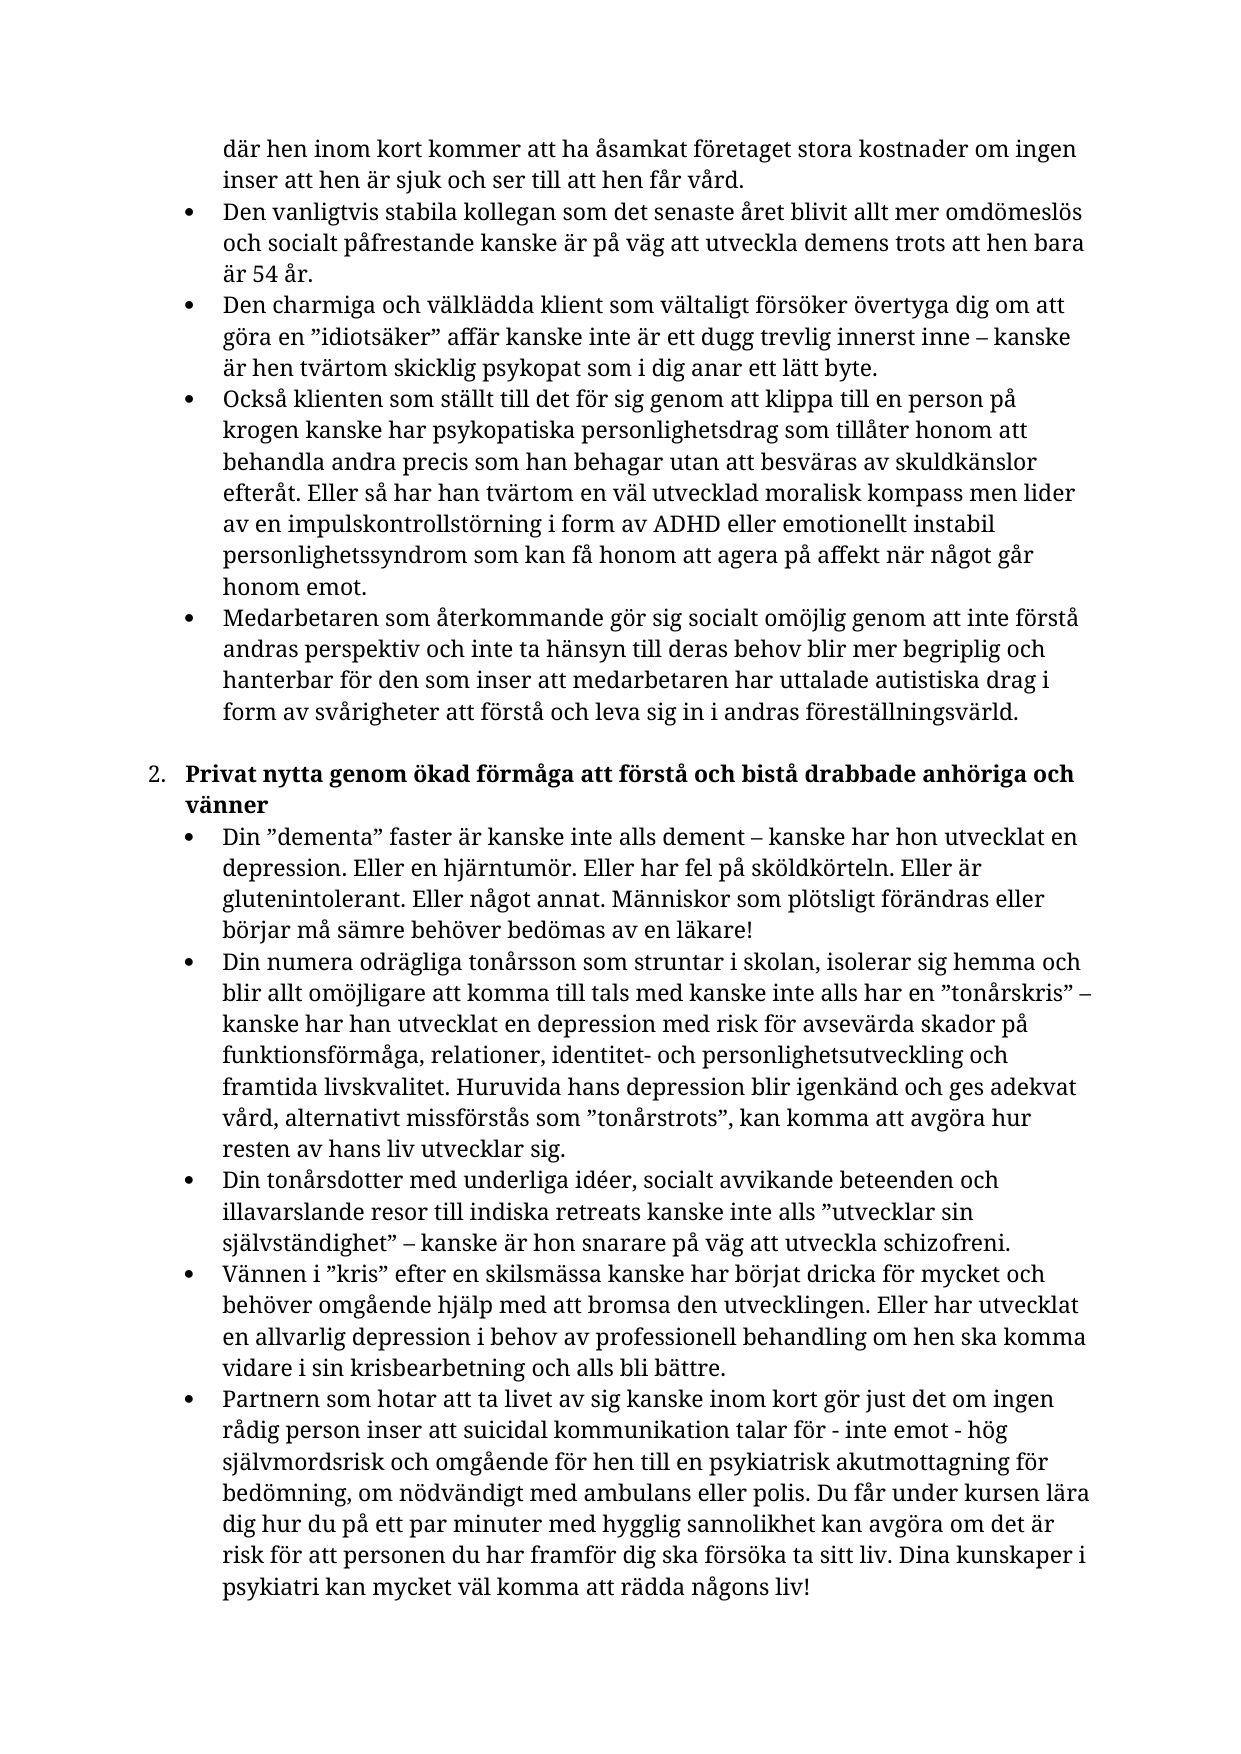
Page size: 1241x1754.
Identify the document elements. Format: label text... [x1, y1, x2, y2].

list Också klienten som ställt till det för sig genom att klippa till en person på krogen kanske har psykopatiska personlighetsdrag som tillåter honom att behandla andra precis som han behagar utan att besväras av skuldkänslor efteråt. Eller så har han tvärtom en väl utvecklad moralisk kompass men lider av en impulskontrollstörning i form av ADHD eller emotionellt instabil personlighetssyndrom som kan få honom att agera på affekt när något går honom emot. [185, 383, 1093, 602]
list Den charmiga och välklädda klient som vältaligt försöker övertyga dig om att göra en ”idiotsäker” affär kanske inte är ett dugg trevlig innerst inne – kanske är hen tvärtom skicklig psykopat som i dig anar ett lätt byte. [185, 289, 1093, 383]
list Privat nytta genom ökad förmåga att förstå och bistå drabbade anhöriga och vänner [148, 758, 1093, 820]
list Vännen i ”kris” efter en skilsmässa kanske har börjat dricka för mycket och behöver omgående hjälp med att bromsa den utvecklingen. Eller har utvecklat en allvarlig depression i behov av professionell behandling om hen ska komma vidare i sin krisbearbetning och alls bli bättre. [185, 1258, 1093, 1383]
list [185, 133, 1093, 195]
list Din numera odrägliga tonårsson som struntar i skolan, isolerar sig hemma och blir allt omöjligare att komma till tals med kanske inte alls har en ”tonårskris” – kanske har han utvecklat en depression med risk för avsevärda skador på funktionsförmåga, relationer, identitet- och personlighetsutveckling och framtida livskvalitet. Huruvida hans depression blir igenkänd och ges adekvat vård, alternativt missförstås som ”tonårstrots”, kan komma att avgöra hur resten av hans liv utvecklar sig. [185, 945, 1093, 1164]
list Den vanligtvis stabila kollegan som det senaste året blivit allt mer omdömeslös och socialt påfrestande kanske är på väg att utveckla demens trots att hen bara är 54 år. [185, 195, 1093, 289]
list Din tonårsdotter med underliga idéer, socialt avvikande beteenden och illavarslande resor till indiska retreats kanske inte alls ”utvecklar sin självständighet” – kanske är hon snarare på väg att utveckla schizofreni. [185, 1164, 1093, 1258]
list Din ”dementa” faster är kanske inte alls dement – kanske har hon utvecklat en depression. Eller en hjärntumör. Eller har fel på sköldkörteln. Eller är glutenintolerant. Eller något annat. Människor som plötsligt förändras eller börjar må sämre behöver bedömas av en läkare! [185, 820, 1093, 945]
list Partnern som hotar att ta livet av sig kanske inom kort gör just det om ingen rådig person inser att suicidal kommunikation talar för - inte emot - hög självmordsrisk och omgående för hen till en psykiatrisk akutmottagning för bedömning, om nödvändigt med ambulans eller polis. Du får under kursen lära dig hur du på ett par minuter med hygglig sannolikhet kan avgöra om det är risk för att personen du har framför dig ska försöka ta sitt liv. Dina kunskaper i psykiatri kan mycket väl komma att rädda någons liv! [185, 1383, 1093, 1602]
list Medarbetaren som återkommande gör sig socialt omöjlig genom att inte förstå andras perspektiv och inte ta hänsyn till deras behov blir mer begriplig och hanterbar för den som inser att medarbetaren har uttalade autistiska drag i form av svårigheter att förstå och leva sig in i andras föreställningsvärld. [185, 602, 1093, 727]
